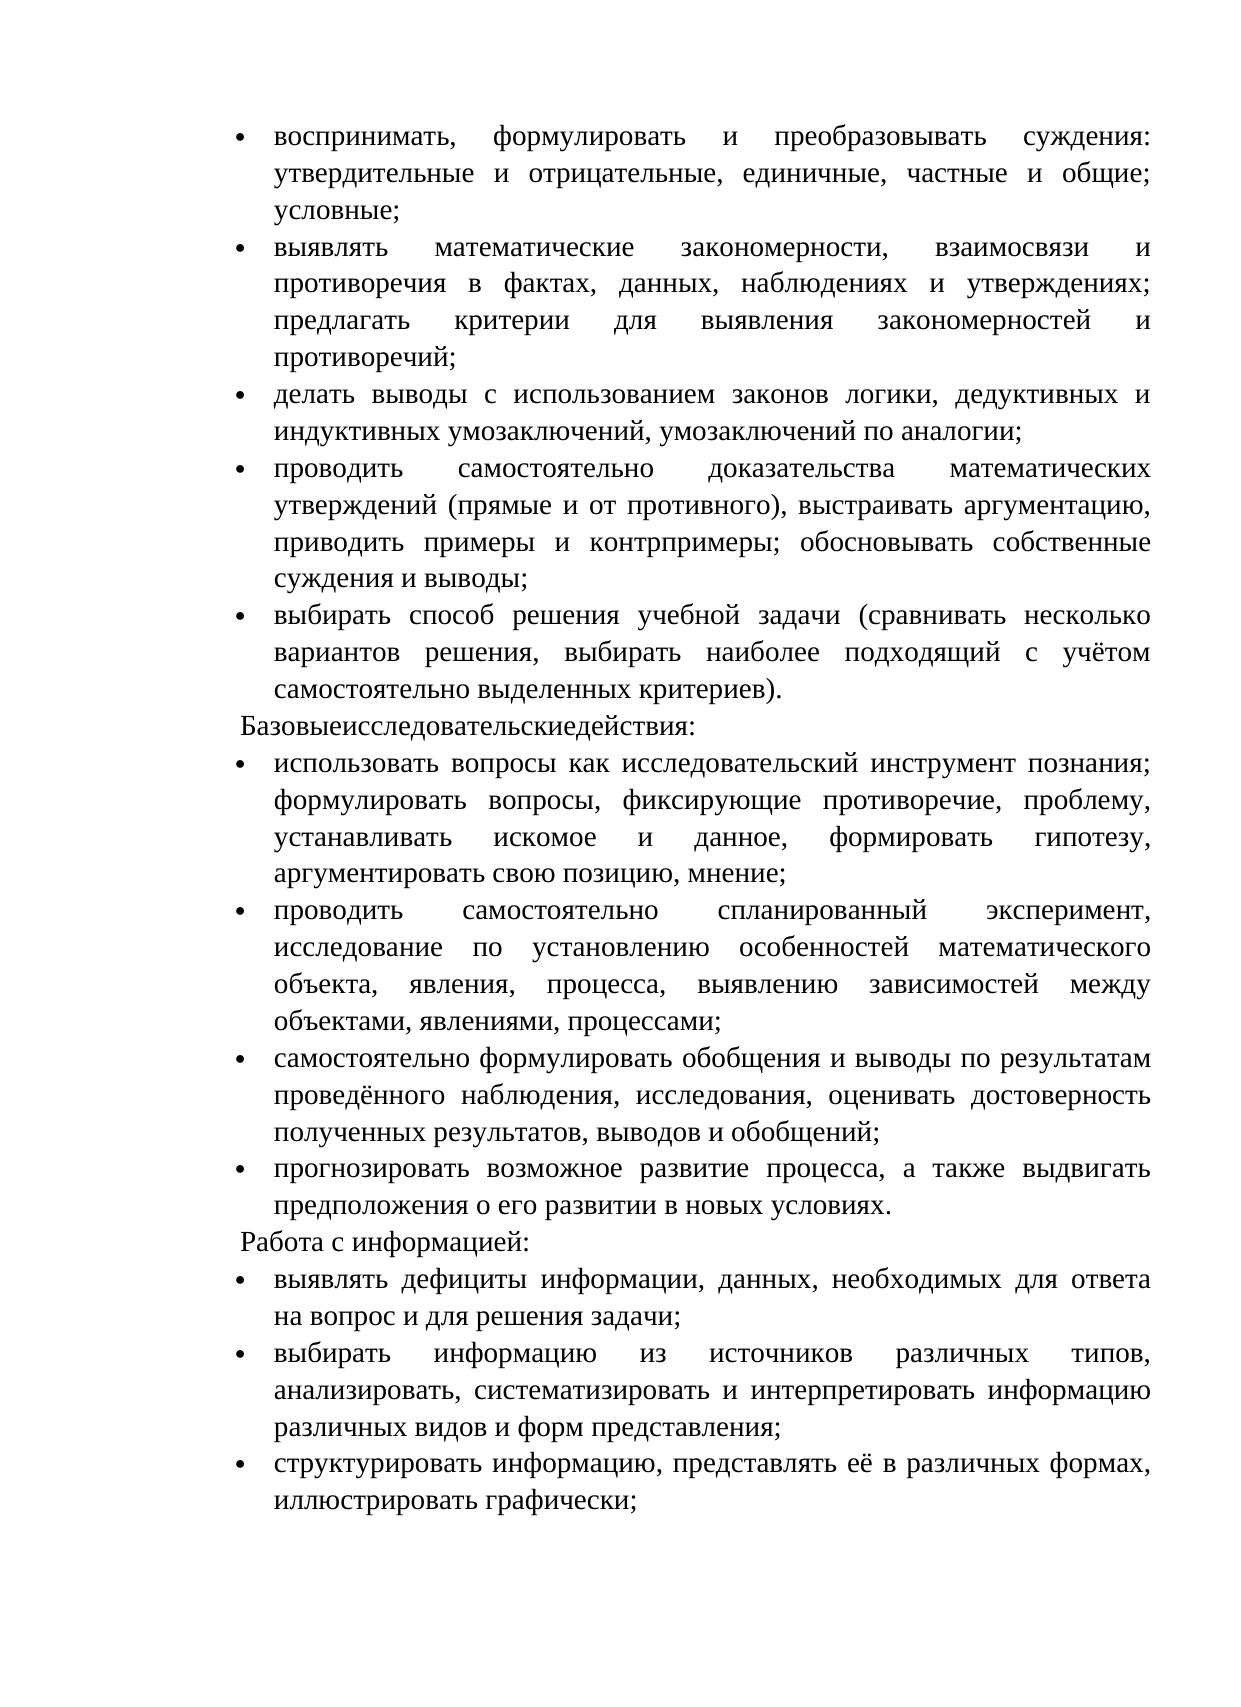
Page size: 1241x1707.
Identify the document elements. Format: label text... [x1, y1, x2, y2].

list прогнозировать возможное развитие процесса, а также выдвигать предположения о его развитии в новых условиях. [236, 1151, 1152, 1221]
list структурировать информацию, представлять её в различных формах, иллюстрировать графически; [236, 1446, 1152, 1516]
list выбирать способ решения учебной задачи (сравнивать несколько вариантов решения, выбирать наиболее подходящий с учётом самостоятельно выделенных критериев). [236, 597, 1152, 705]
list использовать вопросы как исследовательский инструмент познания; формулировать вопросы, фиксирующие противоречие, проблему, устанавливать искомое и данное, формировать гипотезу, аргументировать свою позицию, мнение; [236, 745, 1152, 889]
list проводить самостоятельно спланированный эксперимент, исследование по установлению особенностей математического объекта, явления, процесса, выявлению зависимостей между объектами, явлениями, процессами; [236, 892, 1152, 1037]
list выявлять математические закономерности, взаимосвязи и противоречия в фактах, данных, наблюдениях и утверждениях; предлагать критерии для выявления закономерностей и противоречий; [236, 229, 1152, 373]
list выбирать информацию из источников различных типов, анализировать, систематизировать и интерпретировать информацию различных видов и форм представления; [236, 1335, 1152, 1442]
text Работа с информацией: [177, 1224, 1152, 1258]
list воспринимать, формулировать и преобразовывать суждения: утвердительные и отрицательные, единичные, частные и общие; условные; [236, 118, 1152, 225]
list проводить самостоятельно доказательства математических утверждений (прямые и от противного), выстраивать аргументацию, приводить примеры и контрпримеры; обосновывать собственные суждения и выводы; [236, 450, 1152, 594]
list самостоятельно формулировать обобщения и выводы по результатам проведённого наблюдения, исследования, оценивать достоверность полученных результатов, выводов и обобщений; [236, 1040, 1152, 1147]
list делать выводы с использованием законов логики, дедуктивных и индуктивных умозаключений, умозаключений по аналогии; [236, 376, 1152, 447]
text Базовыеисследовательскиедействия: [177, 708, 1152, 742]
list выявлять дефициты информации, данных, необходимых для ответа на вопрос и для решения задачи; [236, 1261, 1152, 1332]
